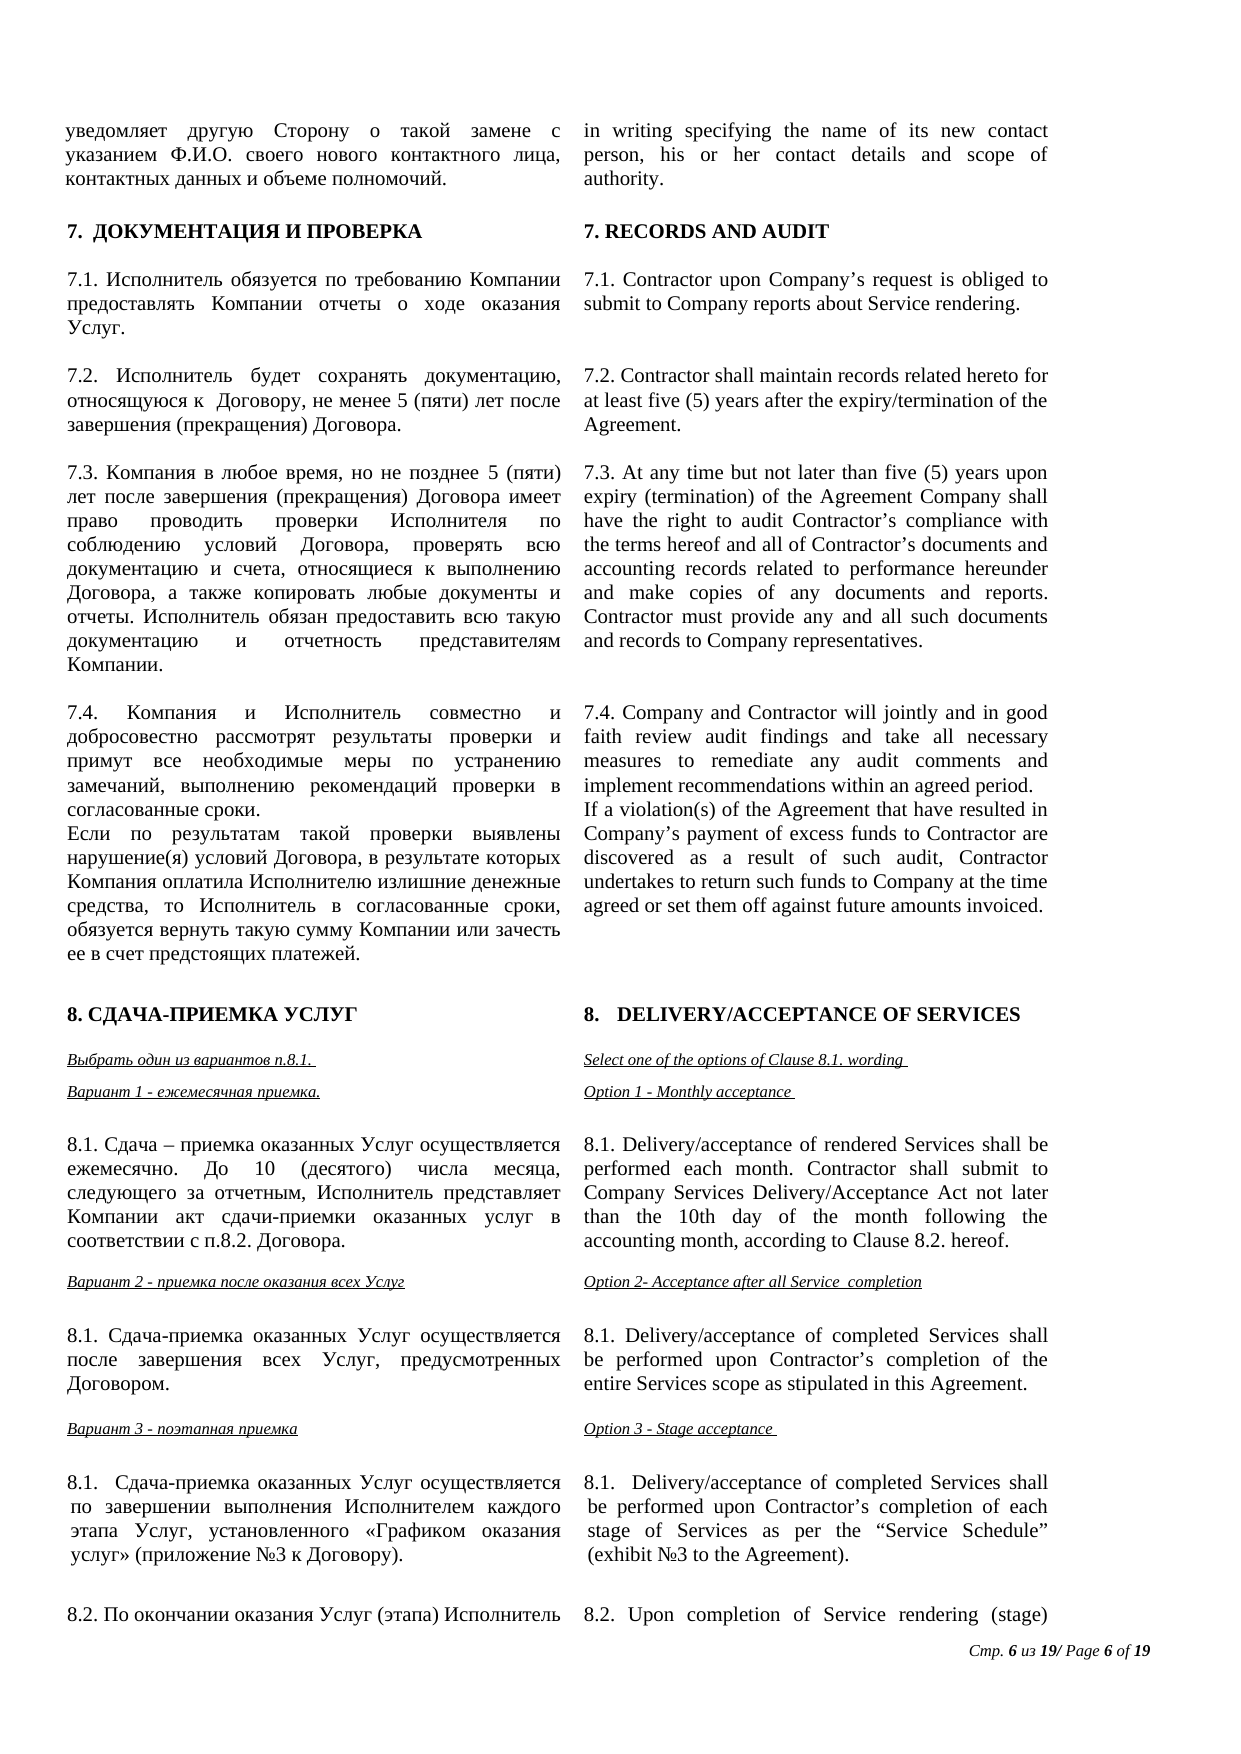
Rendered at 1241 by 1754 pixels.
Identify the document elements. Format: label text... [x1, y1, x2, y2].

table_cell Select one of the options of Clause 8.1. wording [573, 1050, 1060, 1081]
table_cell 8. СДАЧА-ПРИЕМКА УСЛУГ [56, 1002, 572, 1050]
table_cell 8.1. Delivery/acceptance of completed Services shall be performed upon Contractor’s completion of the entire Services scope as stipulated in this Agreement. [573, 1323, 1060, 1419]
table_cell 7.1. Contractor upon Company’s request is obliged to submit to Company reports about Service rendering. 7.2. Contractor shall maintain records related hereto for at least five (5) years after the expiry/termination of the Agreement. 7.3. At any time but not later than five (5) years upon expiry (termination) of the Agreement Company shall have the right to audit Contractor’s compliance with the terms hereof and all of Contractor’s documents and accounting records related to performance hereunder and make copies of any documents and reports. Contractor must provide any and all such documents and records to Company representatives. 7.4. Company and Contractor will jointly and in good faith review audit findings and take all necessary measures to remediate any audit comments and implement recommendations within an agreed period. If a violation(s) of the Agreement that have resulted in Company’s payment of excess funds to Contractor are discovered as a result of such audit, Contractor undertakes to return such funds to Company at the time agreed or set them off against future amounts invoiced. [573, 243, 1060, 1002]
table_cell Выбрать один из вариантов п.8.1. [56, 1050, 572, 1081]
table_cell 7. ДОКУМЕНТАЦИЯ И ПРОВЕРКА [56, 219, 572, 243]
table_cell 8.1. Сдача-приемка оказанных Услуг осуществляется после завершения всех Услуг, предусмотренных Договором. [56, 1323, 572, 1419]
table_cell Вариант 3 - поэтапная приемка [56, 1419, 572, 1469]
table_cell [573, 118, 1060, 219]
table_cell Вариант 1 - ежемесячная приемка. [56, 1081, 572, 1132]
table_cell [56, 118, 572, 219]
table_cell 7.1. Исполнитель обязуется по требованию Компании предоставлять Компании отчеты о ходе оказания Услуг. 7.2. Исполнитель будет сохранять документацию, относящуюся к Договору, не менее 5 (пяти) лет после завершения (прекращения) Договора. 7.3. Компания в любое время, но не позднее 5 (пяти) лет после завершения (прекращения) Договора имеет право проводить проверки Исполнителя по соблюдению условий Договора, проверять всю документацию и счета, относящиеся к выполнению Договора, а также копировать любые документы и отчеты. Исполнитель обязан предоставить всю такую документацию и отчетность представителям Компании. 7.4. Компания и Исполнитель совместно и добросовестно рассмотрят результаты проверки и примут все необходимые меры по устранению замечаний, выполнению рекомендаций проверки в согласованные сроки. Если по результатам такой проверки выявлены нарушение(я) условий Договора, в результате которых Компания оплатила Исполнителю излишние денежные средства, то Исполнитель в согласованные сроки, обязуется вернуть такую сумму Компании или зачесть ее в счет предстоящих платежей. [56, 243, 572, 1002]
table_cell Option 1 - Monthly acceptance [573, 1081, 1060, 1132]
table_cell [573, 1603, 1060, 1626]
table_cell 8.1. Сдача – приемка оказанных Услуг осуществляется ежемесячно. До 10 (десятого) числа месяца, следующего за отчетным, Исполнитель представляет Компании акт сдачи-приемки оказанных услуг в соответствии с п.8.2. Договора. [56, 1132, 572, 1252]
table_cell Вариант 2 - приемка после оказания всех Услуг [56, 1253, 572, 1322]
table_cell Delivery/acceptance of completed Services shall be performed upon Contractor’s completion of each stage of Services as per the “Service Schedule” (exhibit №3 to the Agreement). [573, 1470, 1060, 1602]
table_cell 7. RECORDS AND AUDIT [573, 219, 1060, 243]
table_cell Option 2- Acceptance after all Service completion [573, 1253, 1060, 1322]
table_cell DELIVERY/ACCEPTANCE OF SERVICES [573, 1002, 1060, 1050]
table_cell Option 3 - Stage acceptance [573, 1419, 1060, 1469]
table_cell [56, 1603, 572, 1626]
table_cell 8.1. Delivery/acceptance of rendered Services shall be performed each month. Contractor shall submit to Company Services Delivery/Acceptance Act not later than the 10th day of the month following the accounting month, according to Clause 8.2. hereof. [573, 1132, 1060, 1252]
table_cell Сдача-приемка оказанных Услуг осуществляется по завершении выполнения Исполнителем каждого этапа Услуг, установленного «Графиком оказания услуг» (приложение №3 к Договору). [56, 1470, 572, 1602]
